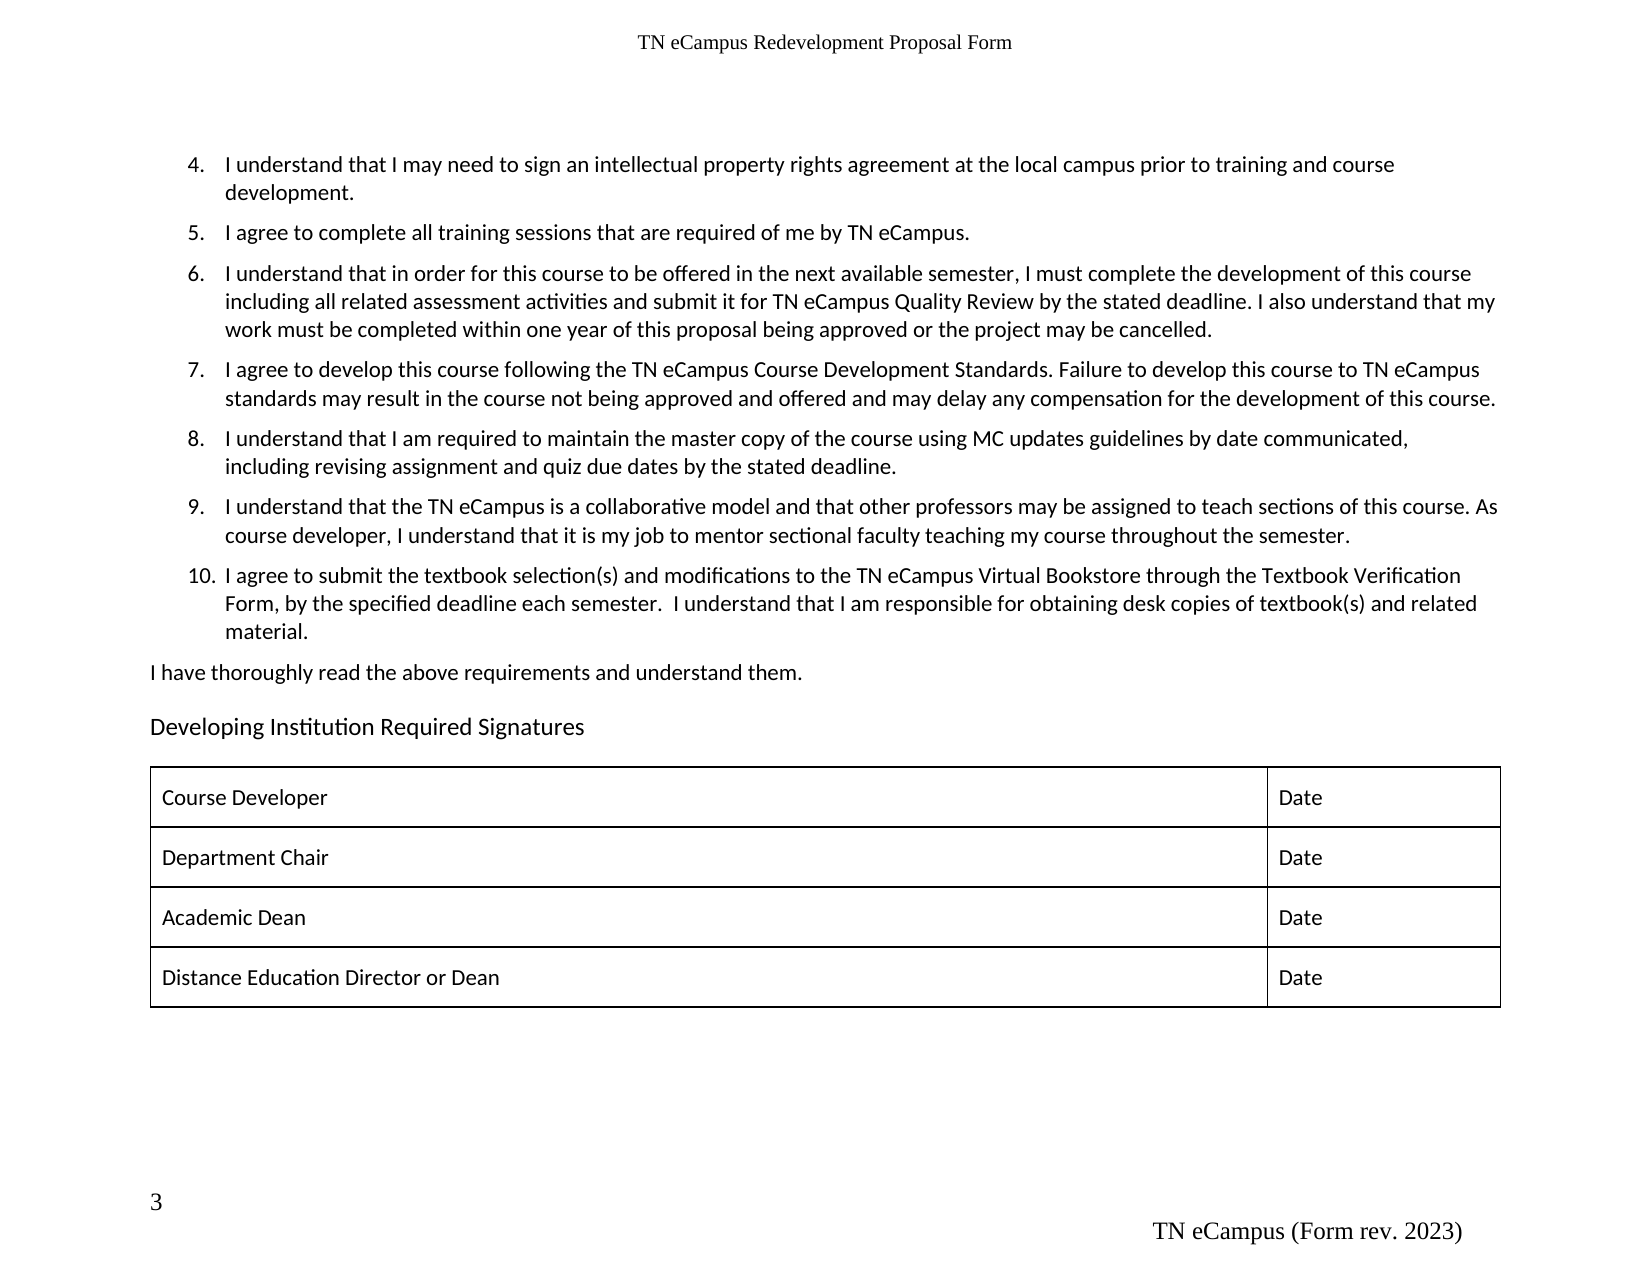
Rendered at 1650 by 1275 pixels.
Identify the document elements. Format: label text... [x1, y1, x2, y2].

list I understand that in order for this course to be offered in the next available semester, I must complete the development of this course including all related assessment activities and submit it for TN eCampus Quality Review by the stated deadline. I also understand that my work must be completed within one year of this proposal being approved or the project may be cancelled. [187, 259, 1500, 343]
list I agree to submit the textbook selection(s) and modifications to the TN eCampus Virtual Bookstore through the Textbook Verification Form, by the specified deadline each semester. I understand that I am responsible for obtaining desk copies of textbook(s) and related material. [187, 561, 1500, 645]
text Developing Institution Required Signatures [150, 711, 1500, 741]
table_cell Distance Education Director or Dean [151, 948, 1267, 1006]
table_cell Date [1268, 948, 1500, 1006]
text I have thoroughly read the above requirements and understand them. [150, 658, 1500, 686]
table_header Date [1268, 768, 1500, 826]
list I understand that I am required to maintain the master copy of the course using MC updates guidelines by date communicated, including revising assignment and quiz due dates by the stated deadline. [187, 424, 1500, 480]
table_cell Academic Dean [151, 888, 1267, 946]
table_cell Date [1268, 888, 1500, 946]
list I understand that I may need to sign an intellectual property rights agreement at the local campus prior to training and course development. [187, 150, 1500, 206]
list I agree to develop this course following the TN eCampus Course Development Standards. Failure to develop this course to TN eCampus standards may result in the course not being approved and offered and may delay any compensation for the development of this course. [187, 356, 1500, 412]
list I understand that the TN eCampus is a collaborative model and that other professors may be assigned to teach sections of this course. As course developer, I understand that it is my job to mentor sectional faculty teaching my course throughout the semester. [187, 493, 1500, 549]
table_cell Date [1268, 828, 1500, 886]
table_header Course Developer [151, 768, 1267, 826]
list I agree to complete all training sessions that are required of me by TN eCampus. [187, 218, 1500, 247]
table_cell Department Chair [151, 828, 1267, 886]
